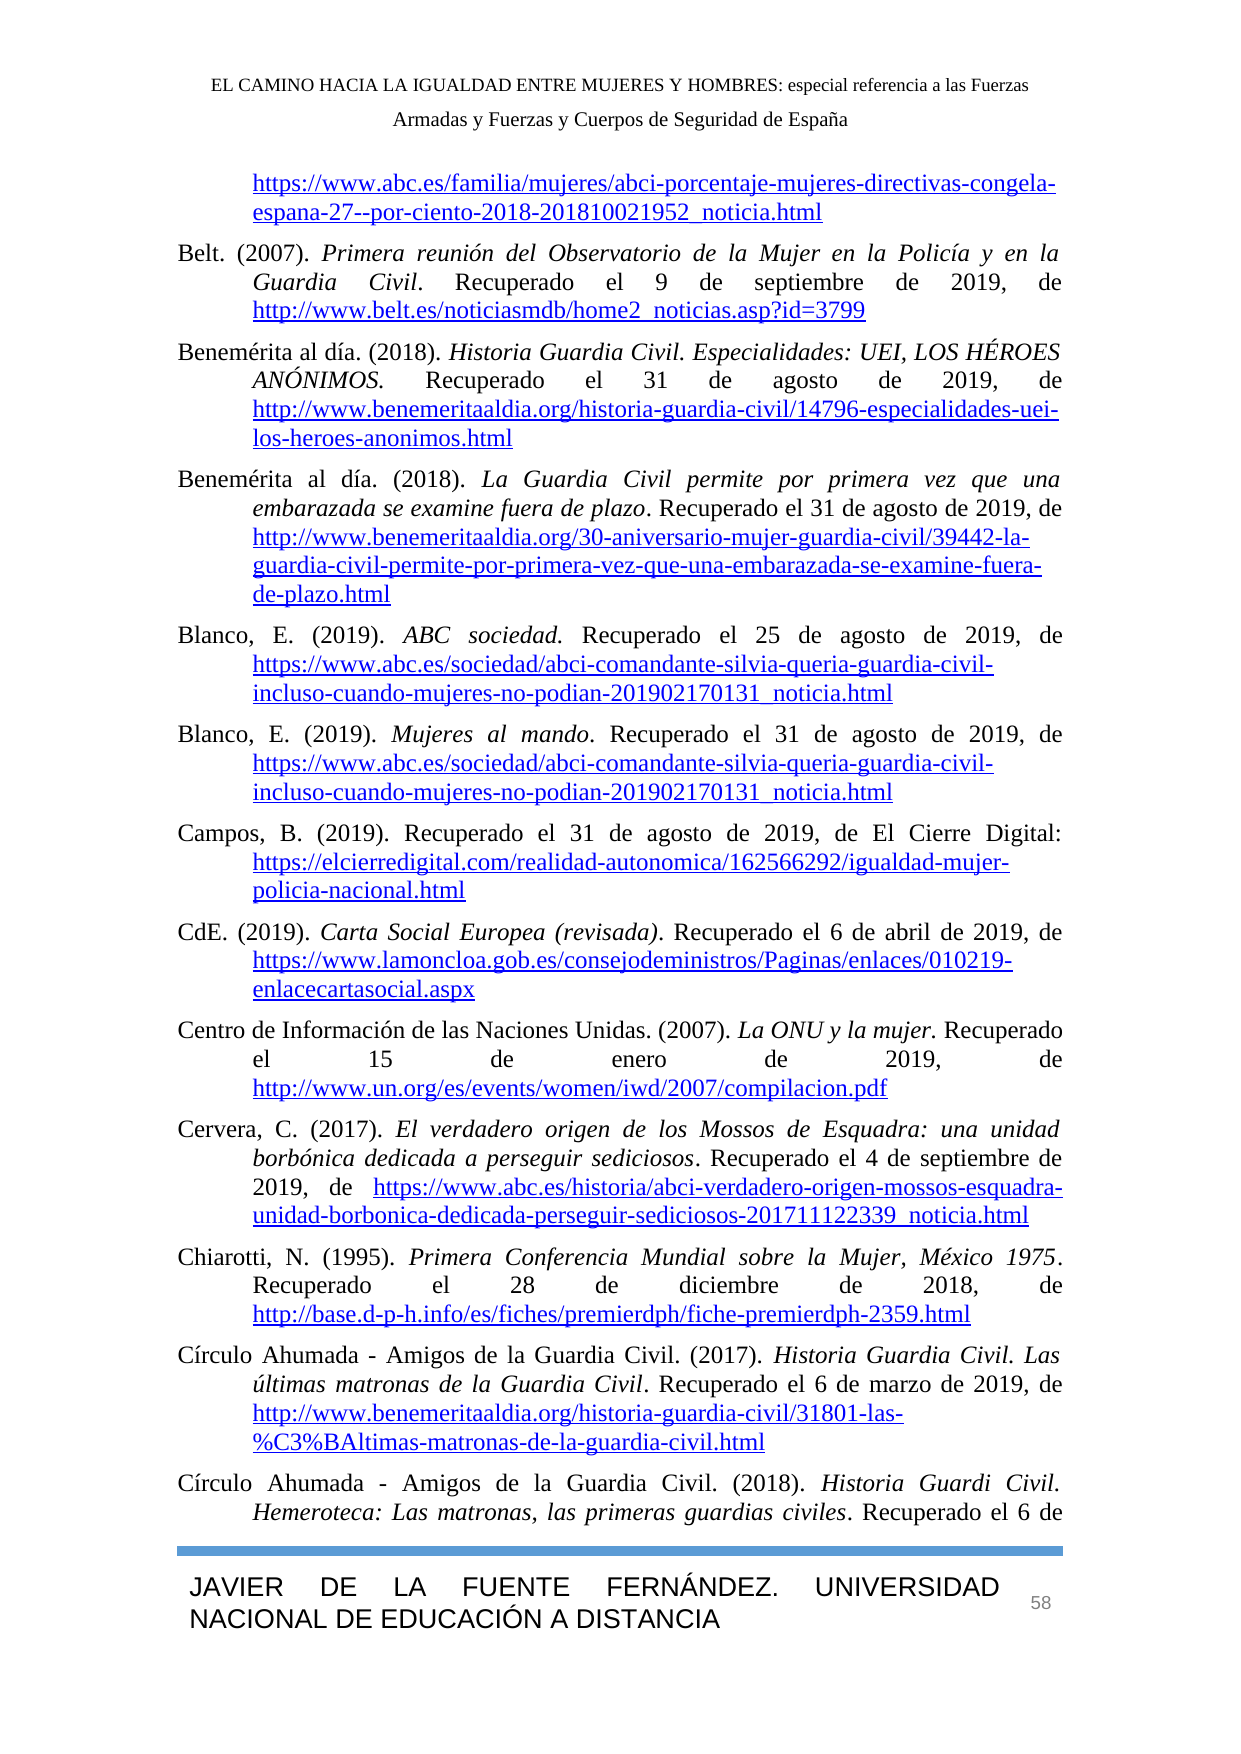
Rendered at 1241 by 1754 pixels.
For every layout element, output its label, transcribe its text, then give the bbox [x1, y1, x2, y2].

text Cervera, C. (2017). El verdadero origen de los Mossos de Esquadra: una unidad borbónica dedicada a perseguir sediciosos. Recuperado el 4 de septiembre de 2019, de https://www.abc.es/historia/abci-verdadero-origen-mossos-esquadra-unidad-borbonica-dedicada-perseguir-sediciosos-201711122339_noticia.html [177, 1114, 1063, 1229]
text Círculo Ahumada - Amigos de la Guardia Civil. (2017). Historia Guardia Civil. Las últimas matronas de la Guardia Civil. Recuperado el 6 de marzo de 2019, de http://www.benemeritaaldia.org/historia-guardia-civil/31801-las-%C3%BAltimas-matronas-de-la-guardia-civil.html [177, 1340, 1063, 1455]
text Centro de Información de las Naciones Unidas. (2007). La ONU y la mujer. Recuperado el 15 de enero de 2019, de http://www.un.org/es/events/women/iwd/2007/compilacion.pdf [177, 1015, 1063, 1102]
text Blanco, E. (2019). Mujeres al mando. Recuperado el 31 de agosto de 2019, de https://www.abc.es/sociedad/abci-comandante-silvia-queria-guardia-civil-incluso-cuando-mujeres-no-podian-201902170131_noticia.html [177, 719, 1063, 805]
text Belt. (2007). Primera reunión del Observatorio de la Mujer en la Policía y en la Guardia Civil. Recuperado el 9 de septiembre de 2019, de http://www.belt.es/noticiasmdb/home2_noticias.asp?id=3799 [177, 238, 1063, 324]
text Benemérita al día. (2018). La Guardia Civil permite por primera vez que una embarazada se examine fuera de plazo. Recuperado el 31 de agosto de 2019, de http://www.benemeritaaldia.org/30-aniversario-mujer-guardia-civil/39442-la-guardia-civil-permite-por-primera-vez-que-una-embarazada-se-examine-fuera-de-plazo.html [177, 464, 1063, 608]
text Benemérita al día. (2018). Historia Guardia Civil. Especialidades: UEI, LOS HÉROES ANÓNIMOS. Recuperado el 31 de agosto de 2019, de http://www.benemeritaaldia.org/historia-guardia-civil/14796-especialidades-uei-los-heroes-anonimos.html [177, 337, 1063, 452]
text Blanco, E. (2019). ABC sociedad. Recuperado el 25 de agosto de 2019, de https://www.abc.es/sociedad/abci-comandante-silvia-queria-guardia-civil-incluso-cuando-mujeres-no-podian-201902170131_noticia.html [177, 620, 1063, 707]
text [177, 168, 1063, 225]
text CdE. (2019). Carta Social Europea (revisada). Recuperado el 6 de abril de 2019, de https://www.lamoncloa.gob.es/consejodeministros/Paginas/enlaces/010219-enlacecartasocial.aspx [177, 917, 1063, 1003]
text Chiarotti, N. (1995). Primera Conferencia Mundial sobre la Mujer, México 1975. Recuperado el 28 de diciembre de 2018, de http://base.d-p-h.info/es/fiches/premierdph/fiche-premierdph-2359.html [177, 1242, 1063, 1328]
text Campos, B. (2019). Recuperado el 31 de agosto de 2019, de El Cierre Digital: https://elcierredigital.com/realidad-autonomica/162566292/igualdad-mujer-policia-nacional.html [177, 818, 1063, 904]
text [177, 1468, 1063, 1525]
